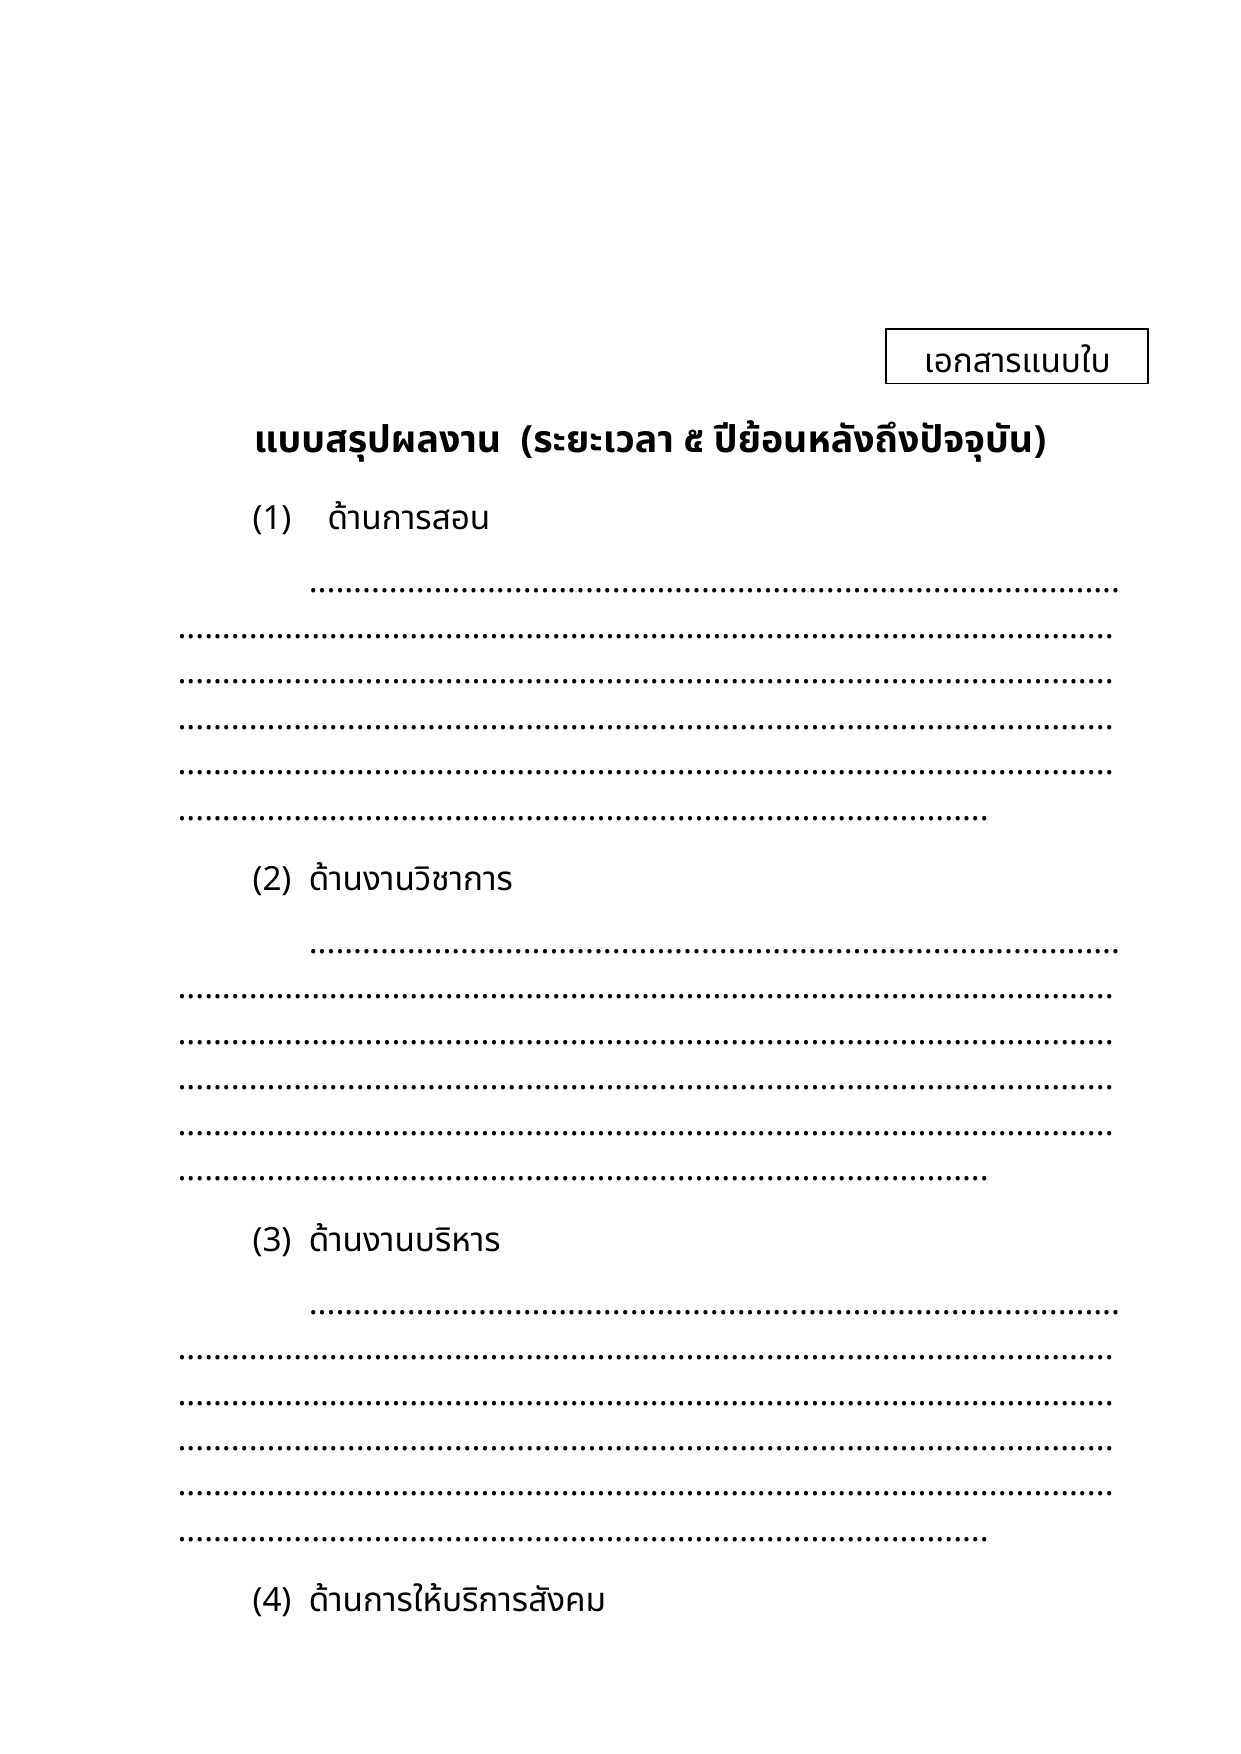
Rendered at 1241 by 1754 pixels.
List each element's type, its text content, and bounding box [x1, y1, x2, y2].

list ด้านงานวิชาการ [252, 855, 1122, 905]
list ด้านงานบริหาร [252, 1215, 1122, 1266]
text แบบสรุปผลงาน (ระยะเวลา ๕ ปีย้อนหลังถึงปัจจุบัน) [177, 412, 1122, 469]
list ด้านการสอน [252, 494, 1122, 545]
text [177, 1278, 1122, 1551]
list ด้านการให้บริการสังคม [252, 1576, 1122, 1627]
